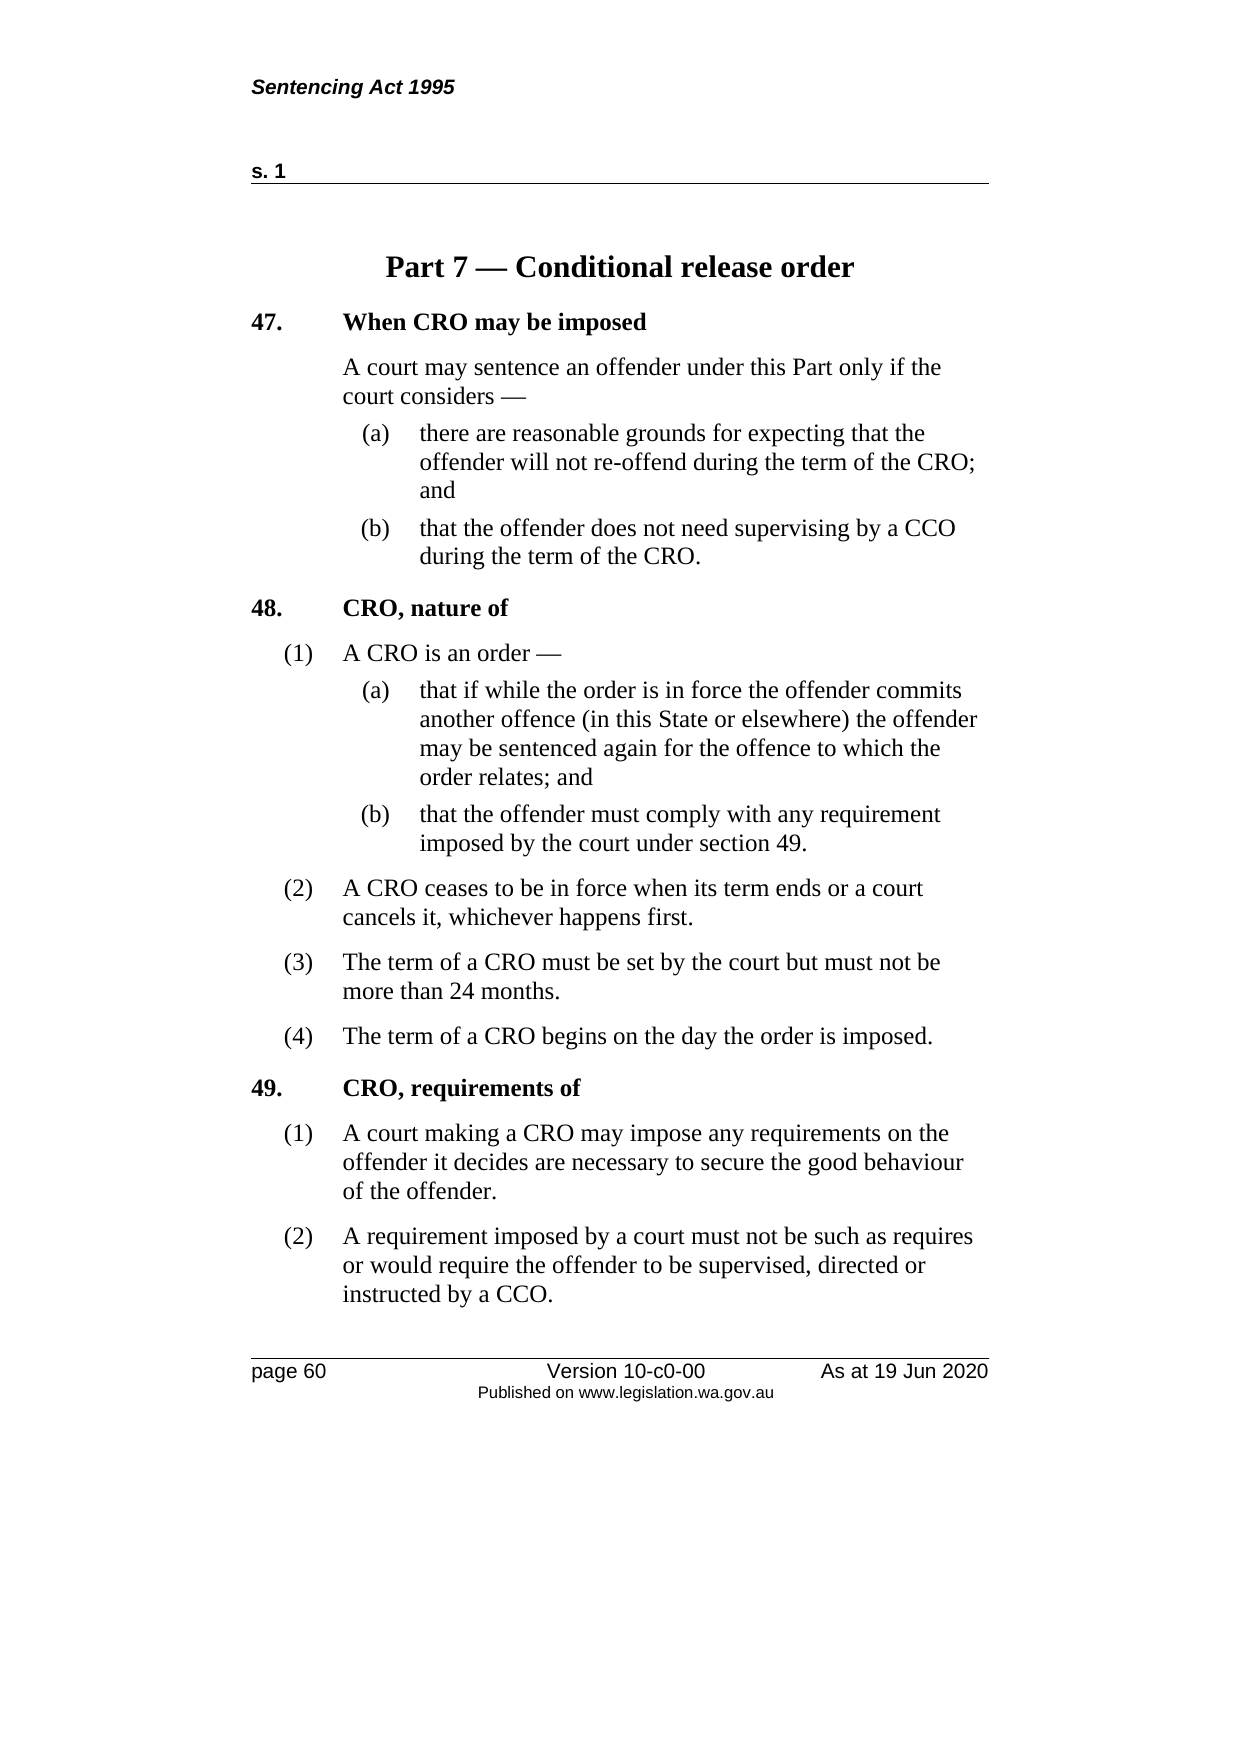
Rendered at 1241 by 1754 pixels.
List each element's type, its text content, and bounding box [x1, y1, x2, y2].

text (3) The term of a CRO must be set by the court but must not be more than 24 months. [251, 947, 989, 1005]
text (a) there are reasonable grounds for expecting that the offender will not re-offend during the term of the CRO; and [251, 418, 989, 504]
subtitle 48. CRO, nature of [251, 593, 989, 622]
text (2) A requirement imposed by a court must not be such as requires or would require the offender to be supervised, directed or instructed by a CCO. [251, 1221, 989, 1308]
text (b) that the offender does not need supervising by a CCO during the term of the CRO. [251, 513, 989, 570]
subtitle 49. CRO, requirements of [251, 1073, 989, 1102]
subtitle Part 7 — Conditional release order [251, 248, 989, 284]
text (1) A court making a CRO may impose any requirements on the offender it decides are necessary to secure the good behaviour of the offender. [251, 1118, 989, 1205]
text (b) that the offender must comply with any requirement imposed by the court under section 49. [251, 799, 989, 856]
text A court may sentence an offender under this Part only if the court considers — [251, 352, 989, 410]
text (2) A CRO ceases to be in force when its term ends or a court cancels it, whichever happens first. [251, 873, 989, 931]
text (a) that if while the order is in force the offender commits another offence (in this State or elsewhere) the offender may be sentenced again for the offence to which the order relates; and [251, 676, 989, 791]
text (4) The term of a CRO begins on the day the order is imposed. [251, 1021, 989, 1050]
subtitle 47. When CRO may be imposed [251, 307, 989, 336]
text (1) A CRO is an order — [251, 638, 989, 667]
